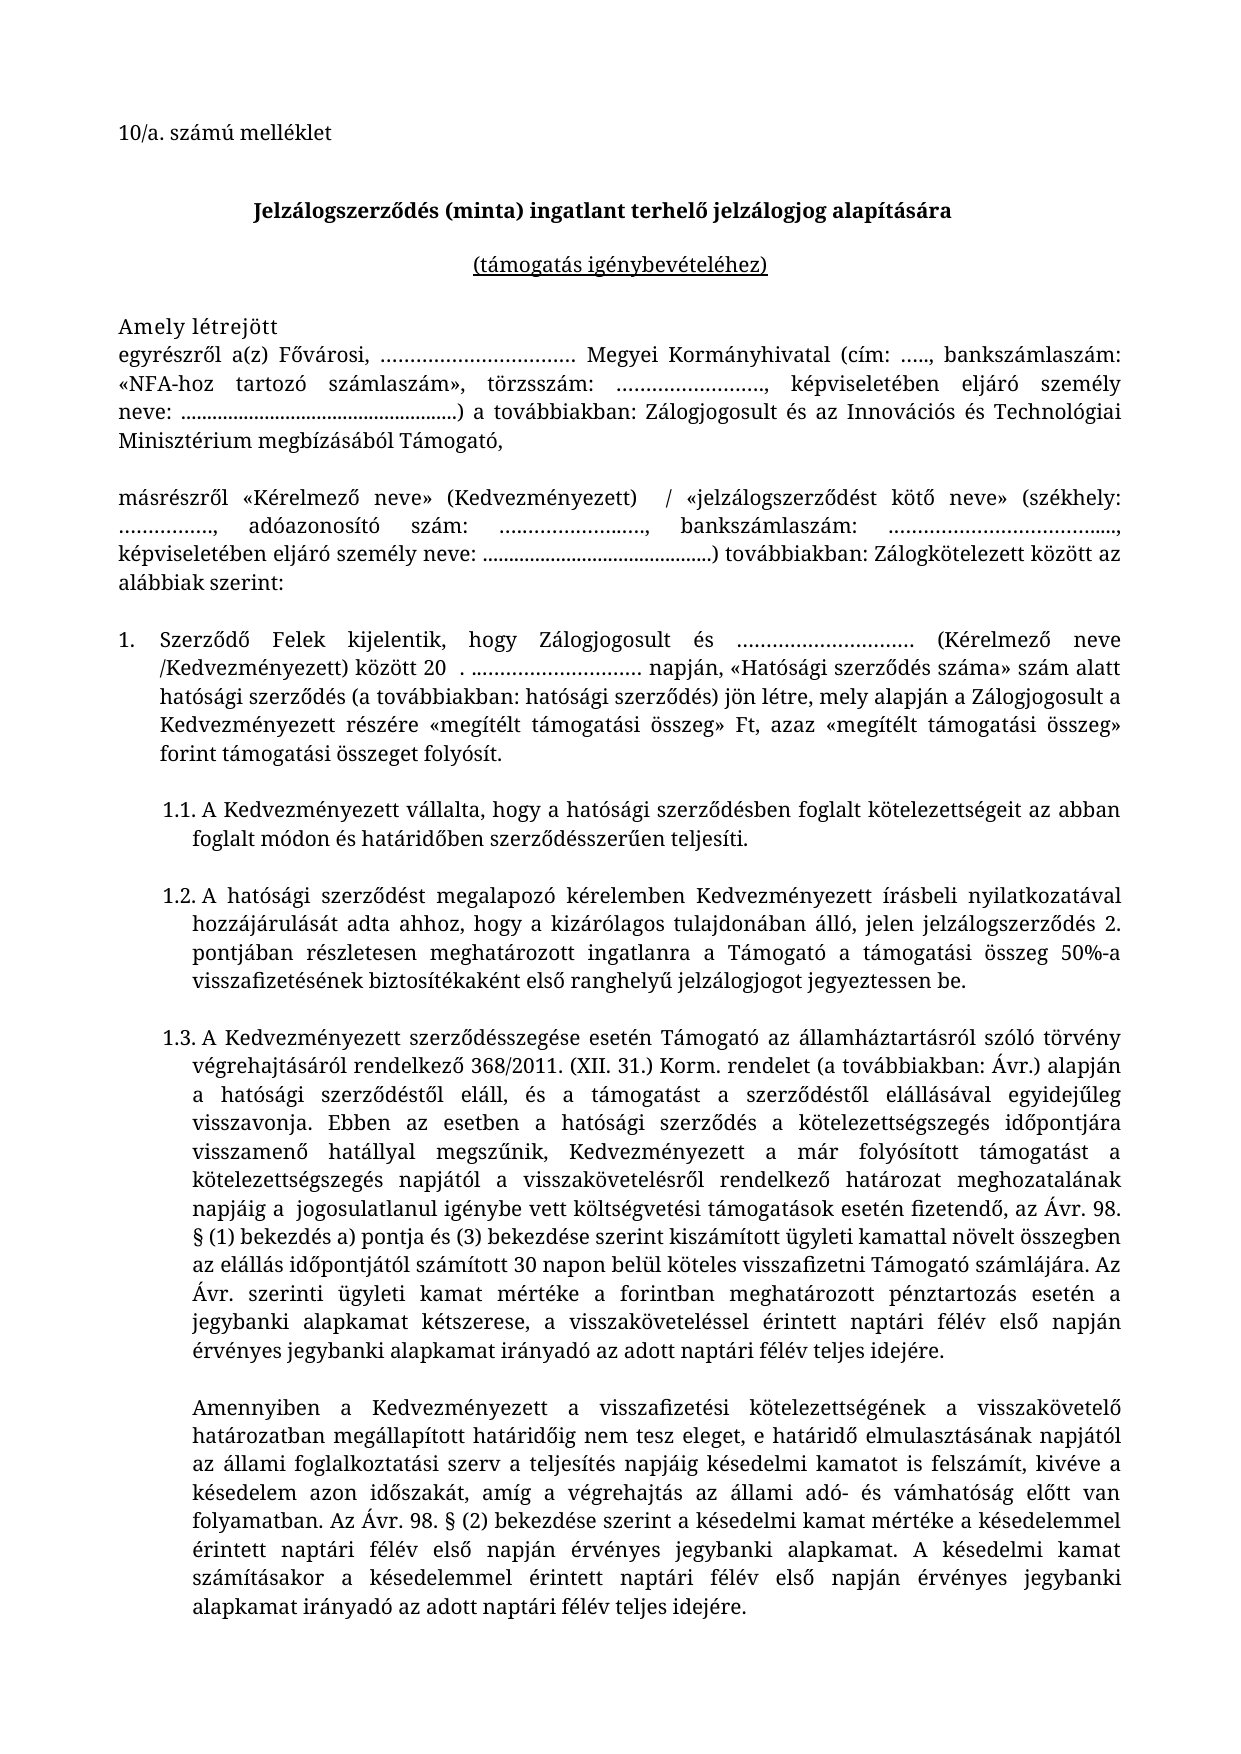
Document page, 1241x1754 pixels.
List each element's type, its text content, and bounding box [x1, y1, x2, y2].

text egyrészről a(z) Fővárosi, …………………………… Megyei Kormányhivatal (cím: ….., bankszámlaszám: «NFA-hoz tartozó számlaszám», törzsszám: ……………………., képviseletében eljáró személy neve: .....................................................) a továbbiakban: Zálogjogosult és az Innovációs és Technológiai Minisztérium megbízásából Támogató, [118, 341, 1122, 454]
text (támogatás igénybevételéhez) [118, 250, 1122, 278]
text Amennyiben a Kedvezményezett a visszafizetési kötelezettségének a visszakövetelő határozatban megállapított határidőig nem tesz eleget, e határidő elmulasztásának napjától az állami foglalkoztatási szerv a teljesítés napjáig késedelmi kamatot is felszámít, kivéve a késedelem azon időszakát, amíg a végrehajtás az állami adó- és vámhatóság előtt van folyamatban. Az Ávr. 98. § (2) bekezdése szerint a késedelmi kamat mértéke a késedelemmel érintett naptári félév első napján érvényes jegybanki alapkamat. A késedelmi kamat számításakor a késedelemmel érintett naptári félév első napján érvényes jegybanki alapkamat irányadó az adott naptári félév teljes idejére. [192, 1393, 1122, 1620]
list Szerződő Felek kijelentik, hogy Zálogjogosult és ………………………… (Kérelmező neve /Kedvezményezett) között 20 . ..……………………… napján, «Hatósági szerződés száma» szám alatt hatósági szerződés (a továbbiakban: hatósági szerződés) jön létre, mely alapján a Zálogjogosult a Kedvezményezett részére «megítélt támogatási összeg» Ft, azaz «megítélt támogatási összeg» forint támogatási összeget folyósít. [118, 625, 1122, 767]
list A hatósági szerződést megalapozó kérelemben Kedvezményezett írásbeli nyilatkozatával hozzájárulását adta ahhoz, hogy a kizárólagos tulajdonában álló, jelen jelzálogszerződés 2. pontjában részletesen meghatározott ingatlanra a Támogató a támogatási összeg 50%-a visszafizetésének biztosítékaként első ranghelyű jelzálogjogot jegyeztessen be. [162, 881, 1122, 994]
text 10/a. számú melléklet [118, 118, 1122, 147]
text Jelzálogszerződés (minta) ingatlant terhelő jelzálogjog alapítására [118, 197, 1087, 225]
list A Kedvezményezett vállalta, hogy a hatósági szerződésben foglalt kötelezettségeit az abban foglalt módon és határidőben szerződésszerűen teljesíti. [162, 796, 1122, 852]
list Amely létrejött [118, 312, 1122, 341]
list A Kedvezményezett szerződésszegése esetén Támogató az államháztartásról szóló törvény végrehajtásáról rendelkező 368/2011. (XII. 31.) Korm. rendelet (a továbbiakban: Ávr.) alapján a hatósági szerződéstől eláll, és a támogatást a szerződéstől elállásával egyidejűleg visszavonja. Ebben az esetben a hatósági szerződés a kötelezettségszegés időpontjára visszamenő hatállyal megszűnik, Kedvezményezett a már folyósított támogatást a kötelezettségszegés napjától a visszakövetelésről rendelkező határozat meghozatalának napjáig a jogosulatlanul igénybe vett költségvetési támogatások esetén fizetendő, az Ávr. 98. § (1) bekezdés a) pontja és (3) bekezdése szerint kiszámított ügyleti kamattal növelt összegben az elállás időpontjától számított 30 napon belül köteles visszafizetni Támogató számlájára. Az Ávr. szerinti ügyleti kamat mértéke a forintban meghatározott pénztartozás esetén a jegybanki alapkamat kétszerese, a visszaköveteléssel érintett naptári félév első napján érvényes jegybanki alapkamat irányadó az adott naptári félév teljes idejére. [162, 1023, 1122, 1364]
text másrészről «Kérelmező neve» (Kedvezményezett) / «jelzálogszerződést kötő neve» (székhely: ……………., adóazonosító szám: ….……………..…., bankszámlaszám: .……………………………....., képviseletében eljáró személy neve: ............................................) továbbiakban: Zálogkötelezett között az alábbiak szerint: [118, 483, 1122, 596]
